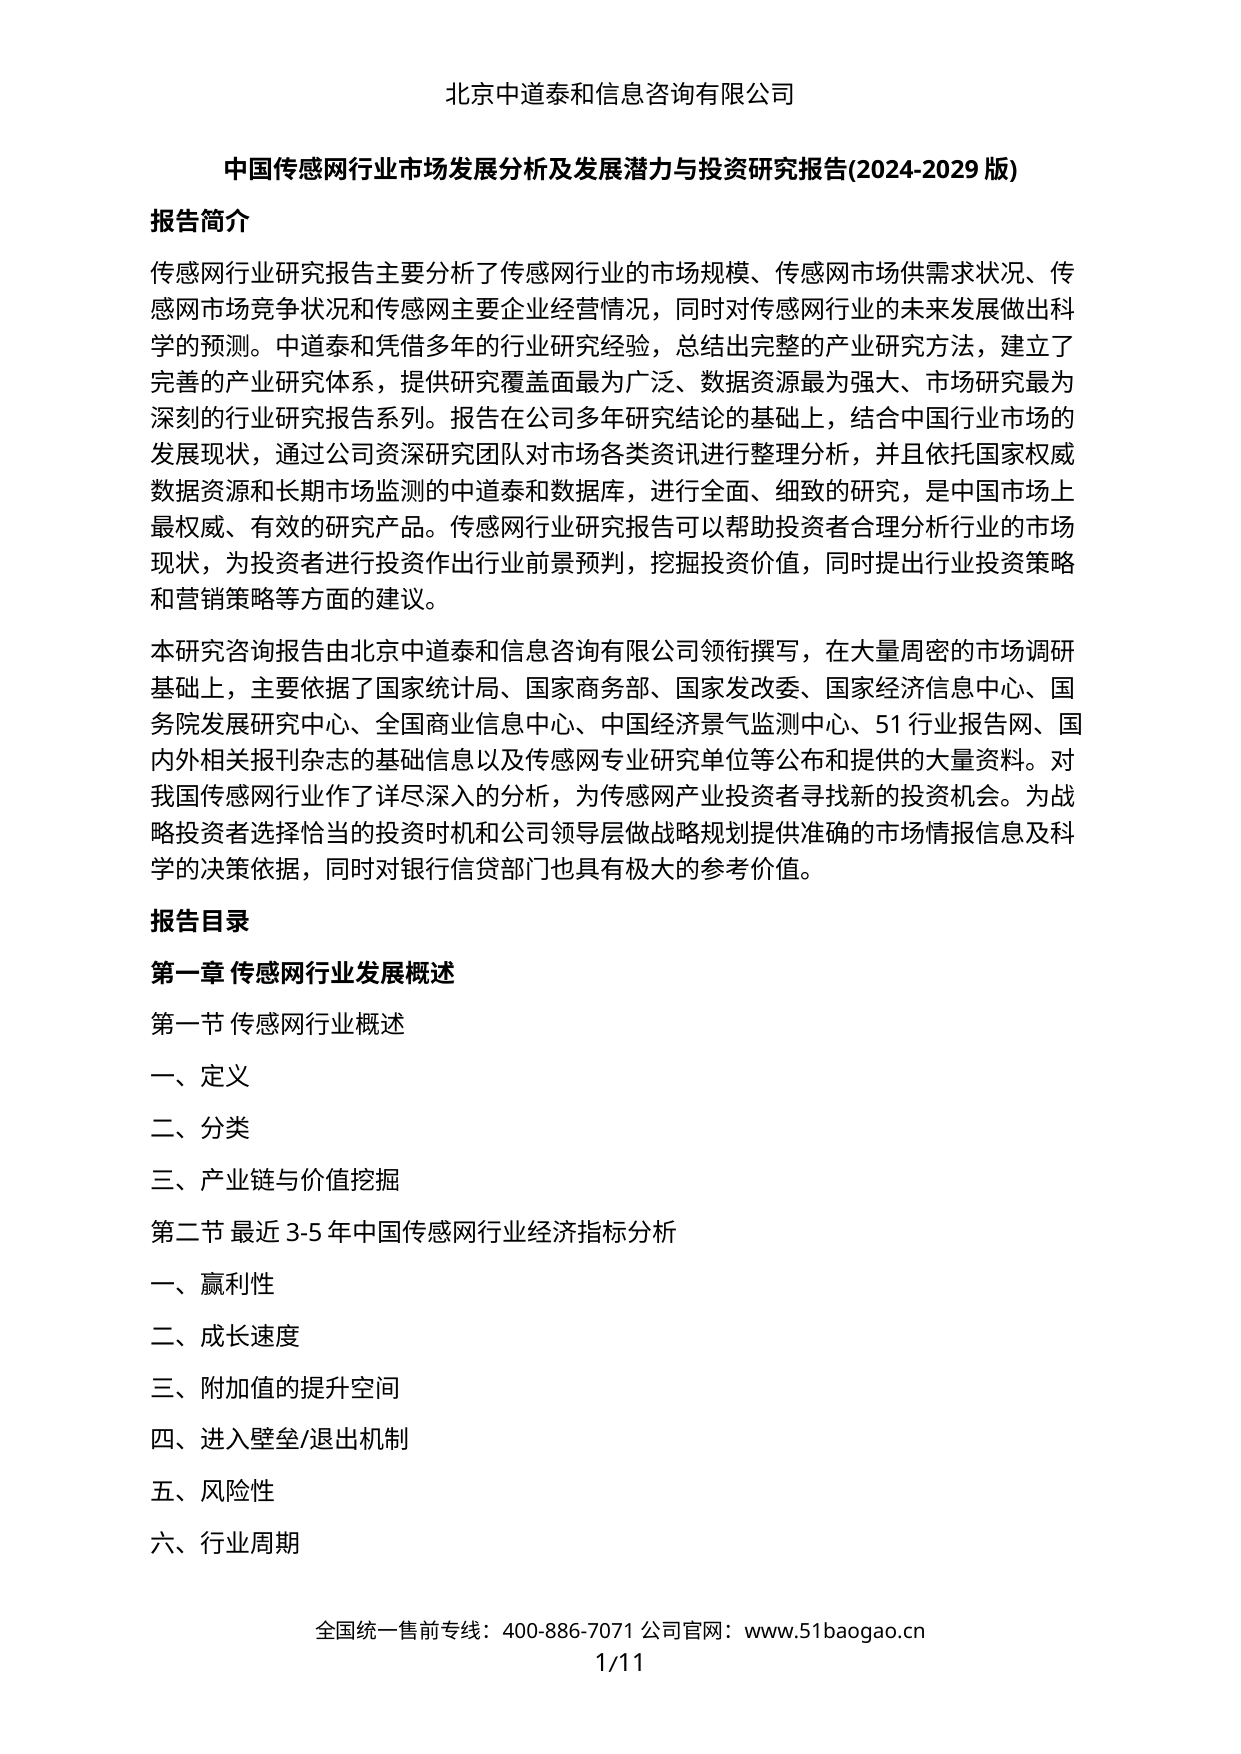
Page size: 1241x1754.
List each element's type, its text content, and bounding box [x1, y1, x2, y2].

text 二、成长速度 [150, 1316, 1090, 1352]
text 第一节 传感网行业概述 [150, 1005, 1090, 1041]
text 本研究咨询报告由北京中道泰和信息咨询有限公司领衔撰写，在大量周密的市场调研基础上，主要依据了国家统计局、国家商务部、国家发改委、国家经济信息中心、国务院发展研究中心、全国商业信息中心、中国经济景气监测中心、51行业报告网、国内外相关报刊杂志的基础信息以及传感网专业研究单位等公布和提供的大量资料。对我国传感网行业作了详尽深入的分析，为传感网产业投资者寻找新的投资机会。为战略投资者选择恰当的投资时机和公司领导层做战略规划提供准确的市场情报信息及科学的决策依据，同时对银行信贷部门也具有极大的参考价值。 [150, 632, 1090, 886]
text 四、进入壁垒/退出机制 [150, 1420, 1090, 1456]
text 报告目录 [150, 901, 1090, 937]
text 三、产业链与价值挖掘 [150, 1161, 1090, 1197]
text 第一章 传感网行业发展概述 [150, 953, 1090, 989]
text 一、定义 [150, 1057, 1090, 1093]
text 一、赢利性 [150, 1264, 1090, 1301]
text 二、分类 [150, 1109, 1090, 1145]
text 传感网行业研究报告主要分析了传感网行业的市场规模、传感网市场供需求状况、传感网市场竞争状况和传感网主要企业经营情况，同时对传感网行业的未来发展做出科学的预测。中道泰和凭借多年的行业研究经验，总结出完整的产业研究方法，建立了完善的产业研究体系，提供研究覆盖面最为广泛、数据资源最为强大、市场研究最为深刻的行业研究报告系列。报告在公司多年研究结论的基础上，结合中国行业市场的发展现状，通过公司资深研究团队对市场各类资讯进行整理分析，并且依托国家权威数据资源和长期市场监测的中道泰和数据库，进行全面、细致的研究，是中国市场上最权威、有效的研究产品。传感网行业研究报告可以帮助投资者合理分析行业的市场现状，为投资者进行投资作出行业前景预判，挖掘投资价值，同时提出行业投资策略和营销策略等方面的建议。 [150, 254, 1090, 616]
text 五、风险性 [150, 1472, 1090, 1508]
text 三、附加值的提升空间 [150, 1368, 1090, 1404]
text 中国传感网行业市场发展分析及发展潜力与投资研究报告(2024-2029版) [150, 150, 1090, 186]
text 第二节 最近3-5年中国传感网行业经济指标分析 [150, 1212, 1090, 1249]
text 报告简介 [150, 202, 1090, 238]
text 六、行业周期 [150, 1524, 1090, 1560]
